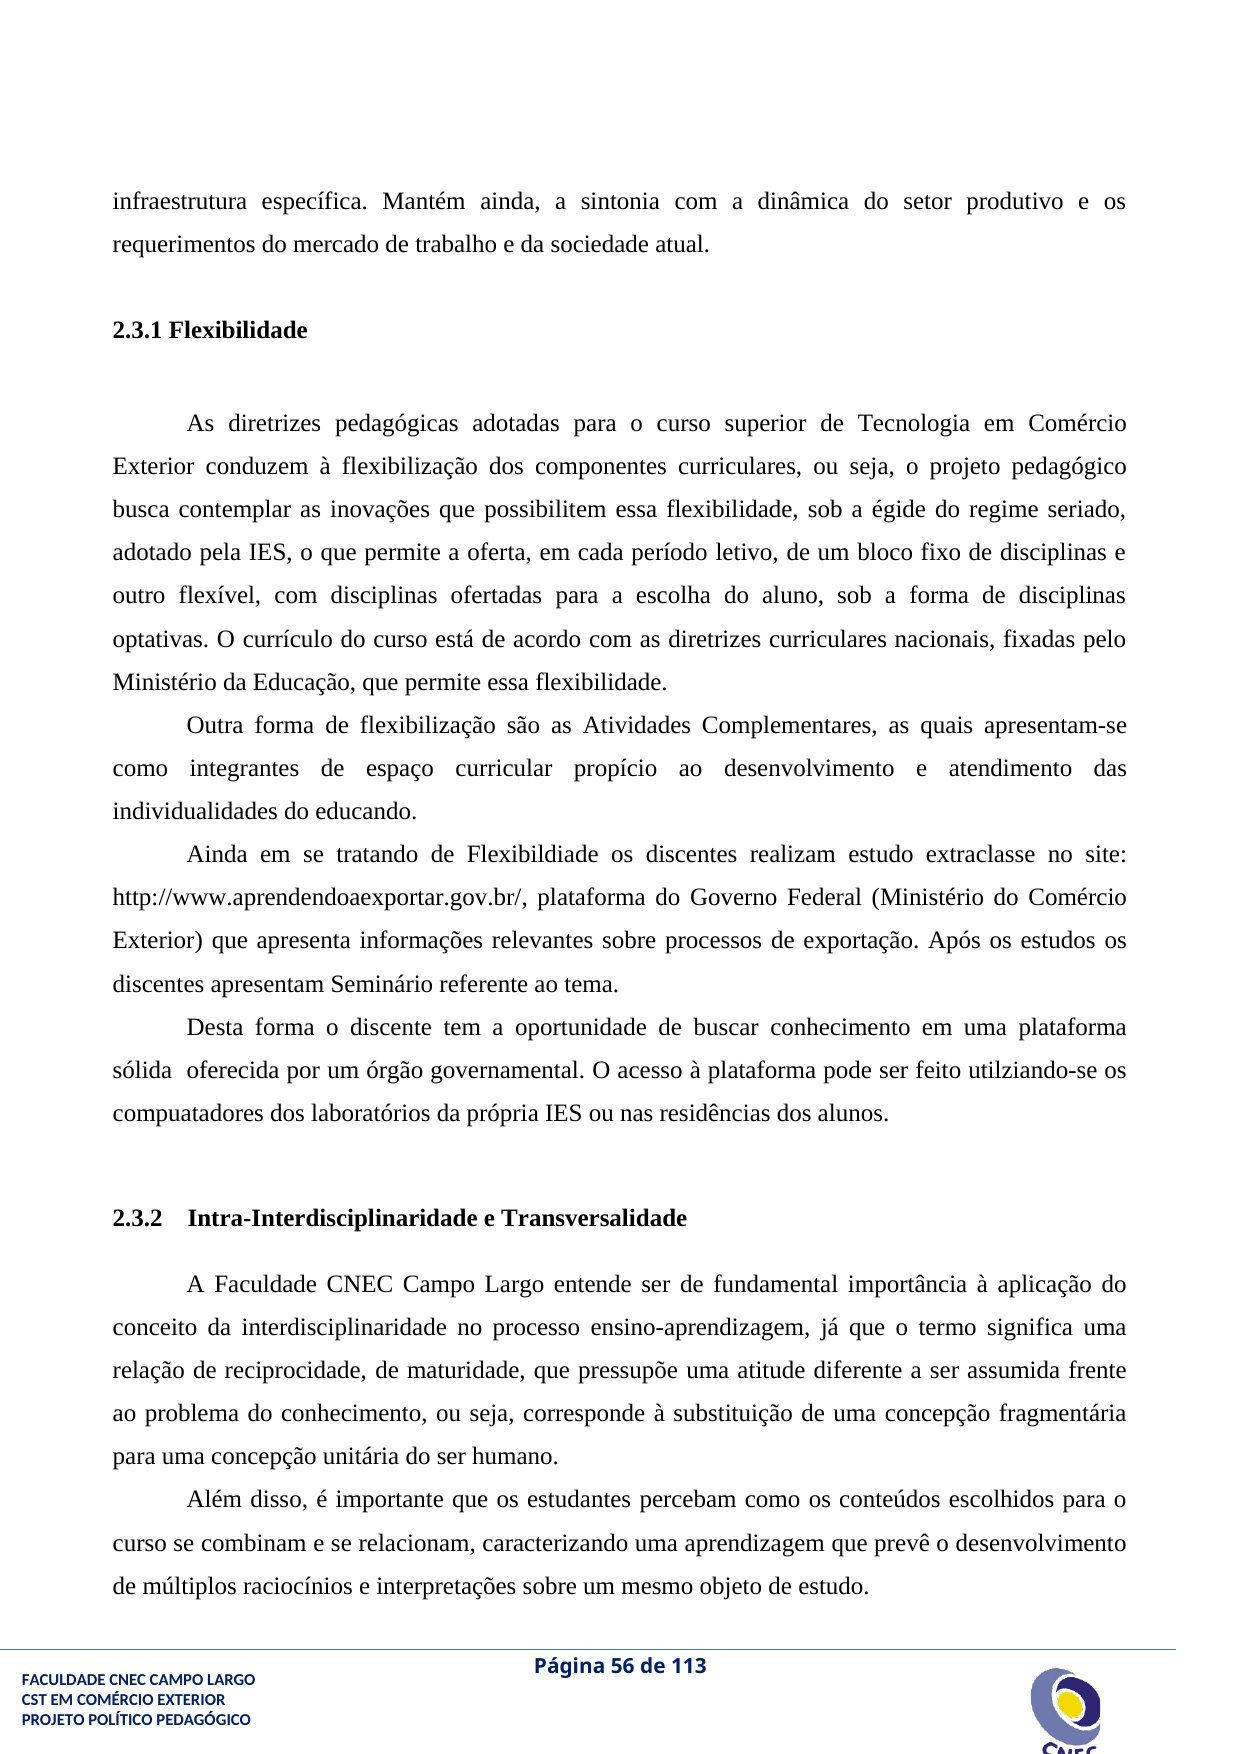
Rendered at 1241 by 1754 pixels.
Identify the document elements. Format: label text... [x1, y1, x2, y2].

text Ainda em se tratando de Flexibildiade os discentes realizam estudo extraclasse no site: http://www.aprendendoaexportar.gov.br/, plataforma do Governo Federal (Ministério do Comércio Exterior) que apresenta informações relevantes sobre processos de exportação. Após os estudos os discentes apresentam Seminário referente ao tema. [112, 839, 1128, 997]
text Além disso, é importante que os estudantes percebam como os conteúdos escolhidos para o curso se combinam e se relacionam, caracterizando uma aprendizagem que prevê o desenvolvimento de múltiplos raciocínios e interpretações sobre um mesmo objeto de estudo. [112, 1484, 1128, 1599]
text 2.3.1 Flexibilidade [112, 315, 1128, 344]
text As diretrizes pedagógicas adotadas para o curso superior de Tecnologia em Comércio Exterior conduzem à flexibilização dos componentes curriculares, ou seja, o projeto pedagógico busca contemplar as inovações que possibilitem essa flexibilidade, sob a égide do regime seriado, adotado pela IES, o que permite a oferta, em cada período letivo, de um bloco fixo de disciplinas e outro flexível, com disciplinas ofertadas para a escolha do aluno, sob a forma de disciplinas optativas. O currículo do curso está de acordo com as diretrizes curriculares nacionais, fixadas pelo Ministério da Educação, que permite essa flexibilidade. [112, 408, 1128, 696]
text Desta forma o discente tem a oportunidade de buscar conhecimento em uma plataforma sólida oferecida por um órgão governamental. O acesso à plataforma pode ser feito utilziando-se os compuatadores dos laboratórios da própria IES ou nas residências dos alunos. [112, 1012, 1128, 1127]
text A Faculdade CNEC Campo Largo entende ser de fundamental importância à aplicação do conceito da interdisciplinaridade no processo ensino-aprendizagem, já que o termo significa uma relação de reciprocidade, de maturidade, que pressupõe uma atitude diferente a ser assumida frente ao problema do conhecimento, ou seja, corresponde à substituição de uma concepção fragmentária para uma concepção unitária do ser humano. [112, 1269, 1128, 1470]
subtitle Intra-Interdisciplinaridade e Transversalidade [112, 1203, 1128, 1232]
text Outra forma de flexibilização são as Atividades Complementares, as quais apresentam-se como integrantes de espaço curricular propício ao desenvolvimento e atendimento das individualidades do educando. [112, 710, 1128, 825]
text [112, 186, 1128, 258]
picture [1030, 1668, 1100, 1754]
